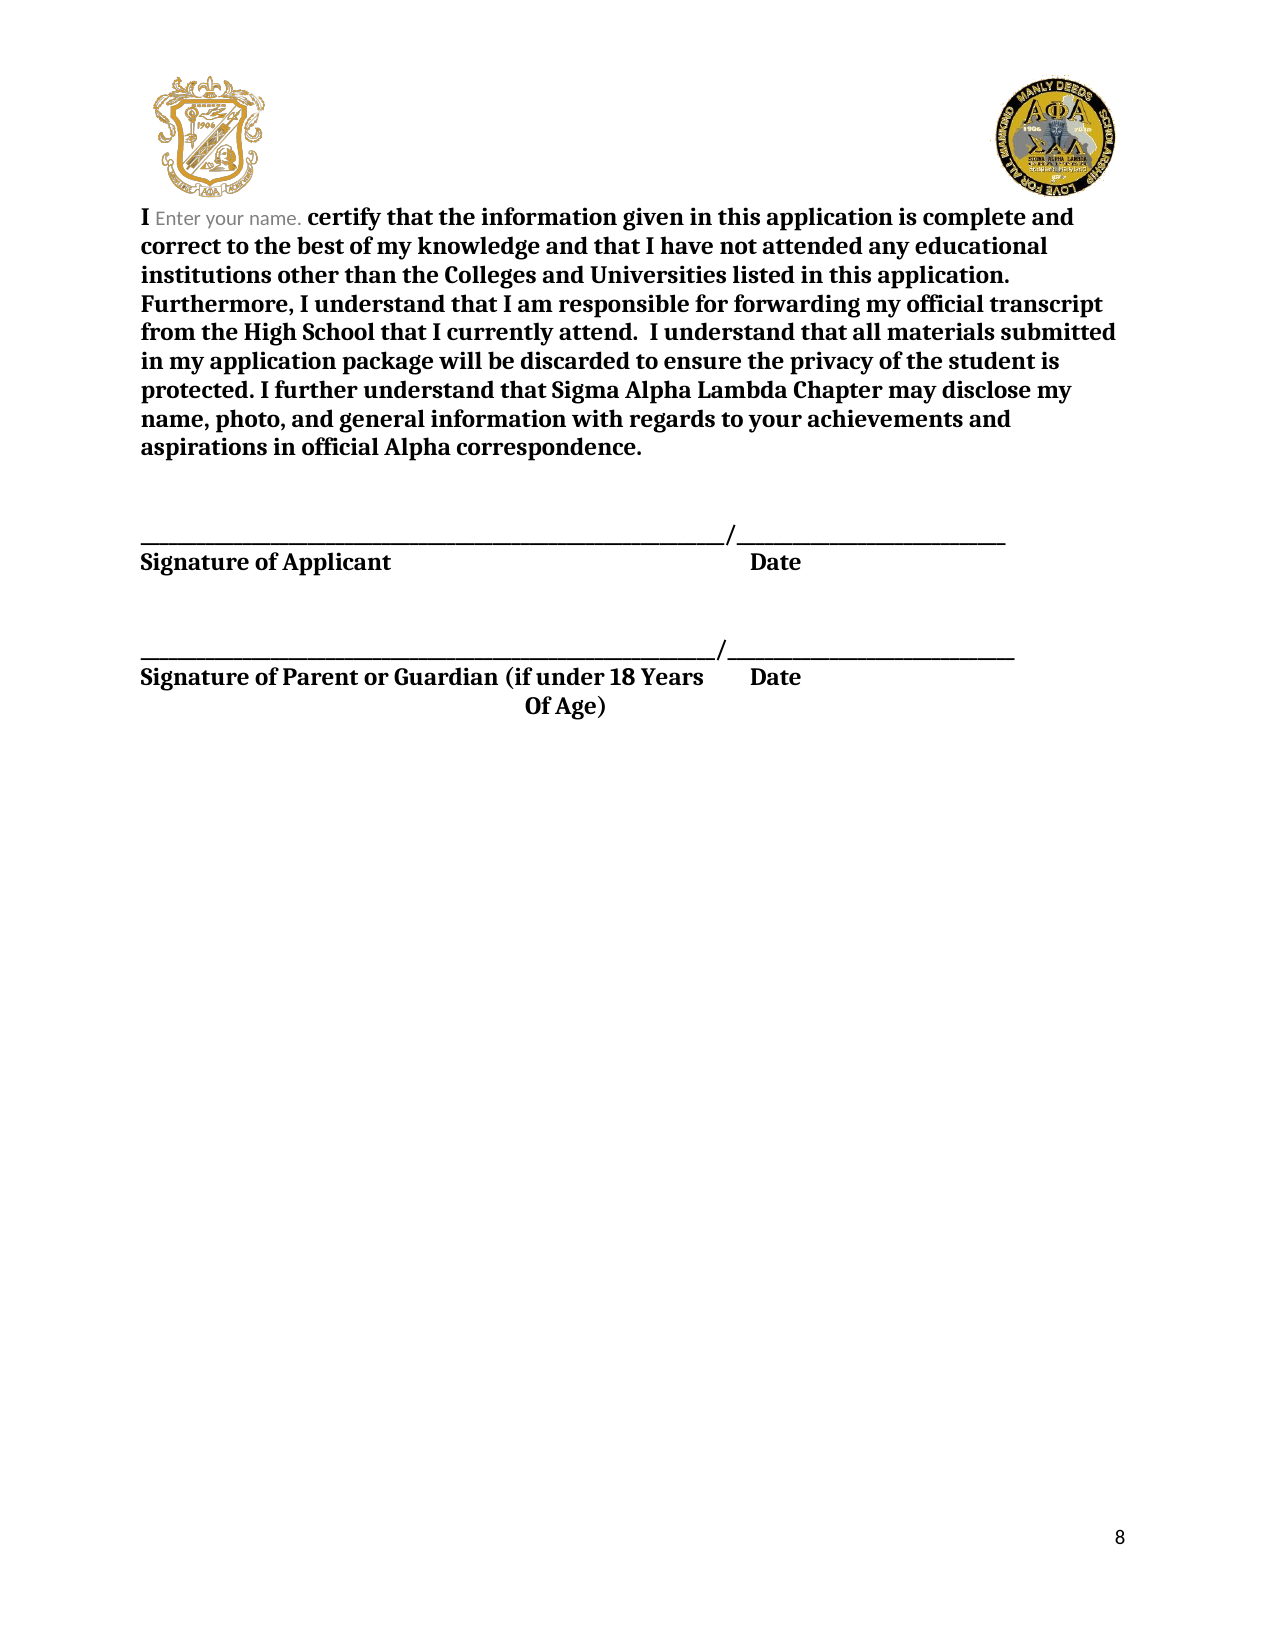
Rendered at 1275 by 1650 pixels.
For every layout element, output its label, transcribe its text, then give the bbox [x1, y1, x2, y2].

text I certify that the information given in this application is complete and correct to the best of my knowledge and that I have not attended any educational institutions other than the Colleges and Universities listed in this application. Furthermore, I understand that I am responsible for forwarding my official transcript from the High School that I currently attend. I understand that all materials submitted in my application package will be discarded to ensure the privacy of the student is protected. I further understand that Sigma Alpha Lambda Chapter may disclose my name, photo, and general information with regards to your achievements and aspirations in official Alpha correspondence. [141, 203, 1125, 462]
picture [150, 75, 271, 204]
text Signature of Parent or Guardian (if under 18 Years Date [141, 663, 1125, 692]
text ______________________________________________________________/_______________________________ [141, 634, 1125, 663]
text Of Age) [141, 692, 1125, 721]
text Signature of Applicant Date [141, 548, 1125, 577]
picture [990, 75, 1119, 204]
text _______________________________________________________________/_____________________________ [141, 519, 1125, 548]
